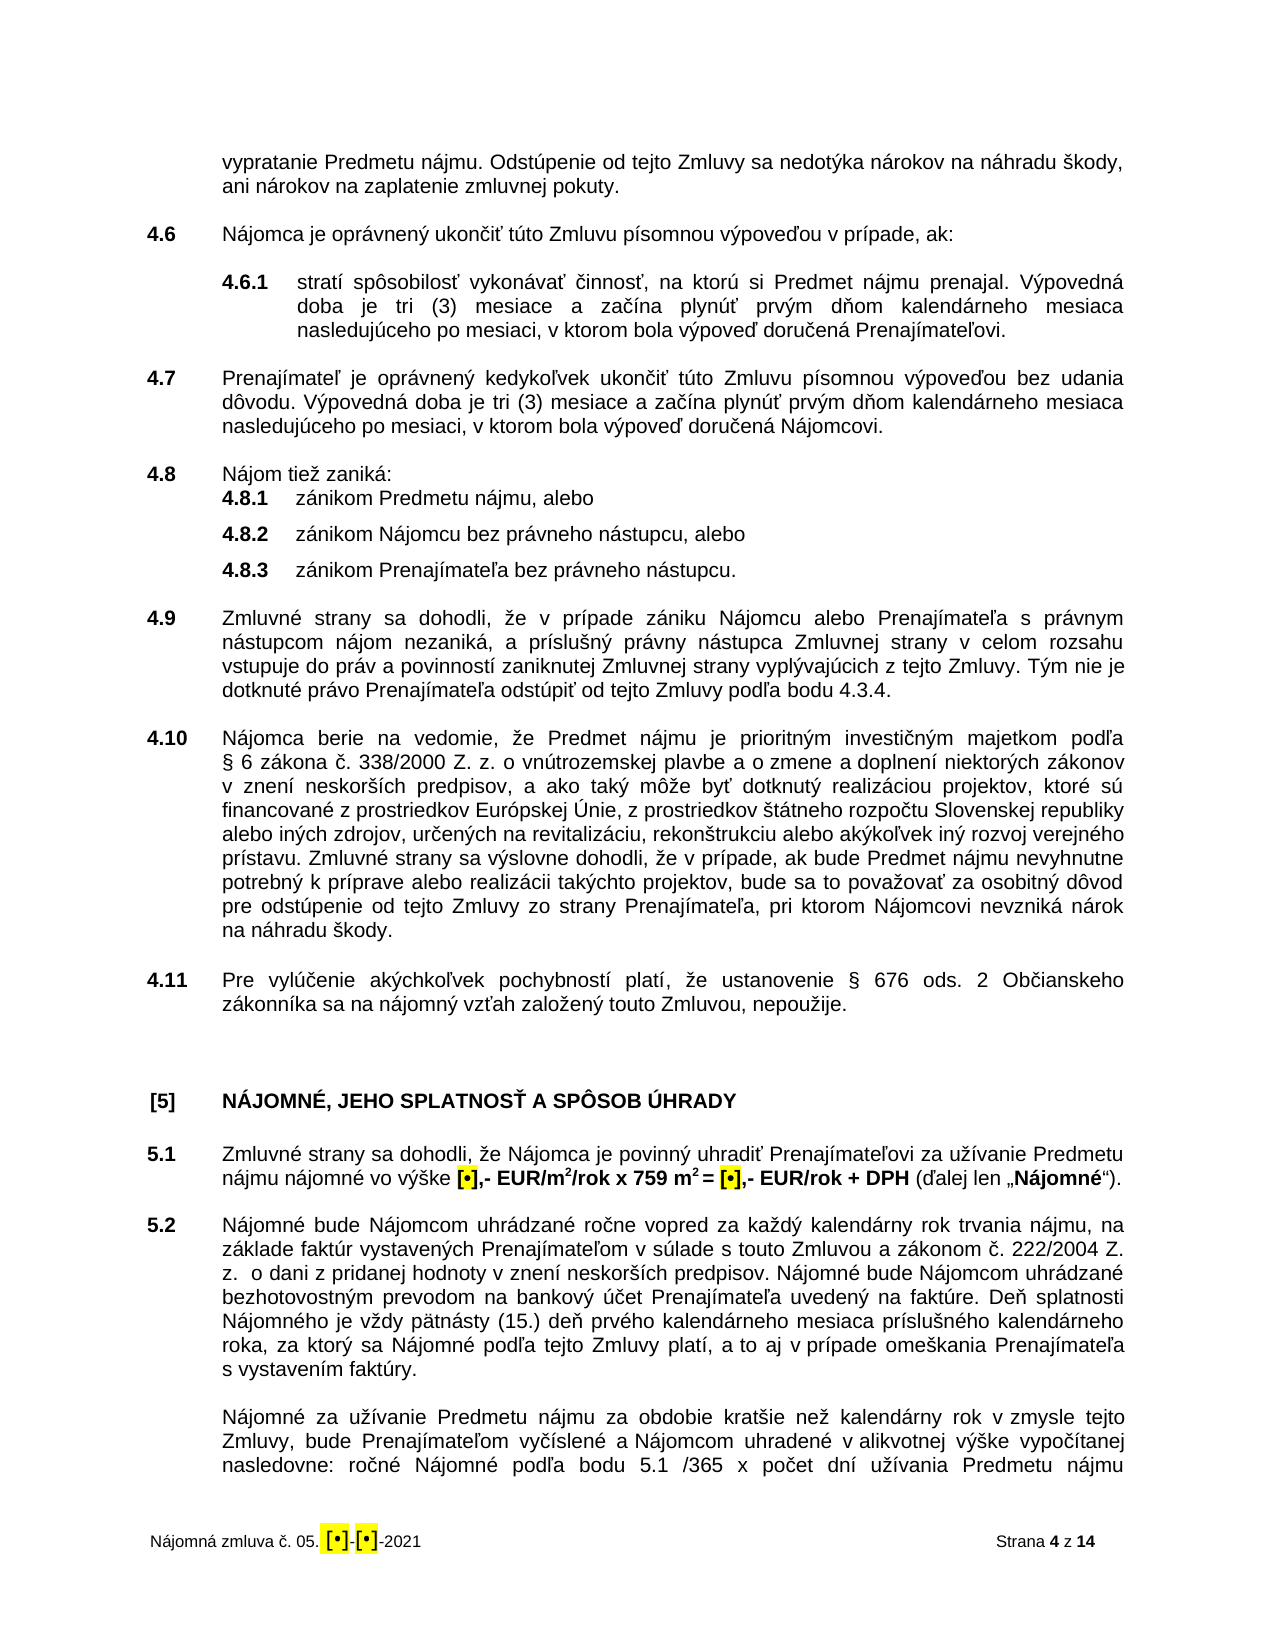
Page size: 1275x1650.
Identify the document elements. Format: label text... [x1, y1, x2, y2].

text 4.6.1 stratí spôsobilosť vykonávať činnosť, na ktorú si Predmet nájmu prenajal. Výpovedná doba je tri (3) mesiace a začína plynúť prvým dňom kalendárneho mesiaca nasledujúceho po mesiaci, v ktorom bola výpoveď doručená Prenajímateľovi. [222, 270, 1125, 342]
text 4.11 Pre vylúčenie akýchkoľvek pochybností platí, že ustanovenie § 676 ods. 2 Občianskeho zákonníka sa na nájomný vzťah založený touto Zmluvou, nepoužije. [147, 968, 1125, 1016]
text 4.8 Nájom tiež zaniká: [147, 461, 1125, 485]
text 4.8.3 zánikom Prenajímateľa bez právneho nástupcu. [222, 558, 1125, 582]
text 4.8.1 zánikom Predmetu nájmu, alebo [222, 485, 1125, 509]
text 4.9 Zmluvné strany sa dohodli, že v prípade zániku Nájomcu alebo Prenajímateľa s právnym nástupcom nájom nezaniká, a príslušný právny nástupca Zmluvnej strany v celom rozsahu vstupuje do práv a povinností zaniknutej Zmluvnej strany vyplývajúcich z tejto Zmluvy. Tým nie je dotknuté právo Prenajímateľa odstúpiť od tejto Zmluvy podľa bodu 4.3.4. [147, 606, 1125, 702]
text 4.10 Nájomca berie na vedomie, že Predmet nájmu je prioritným investičným majetkom podľa § 6 zákona č. 338/2000 Z. z. o vnútrozemskej plavbe a o zmene a doplnení niektorých zákonov v znení neskorších predpisov, a ako taký môže byť dotknutý realizáciou projektov, ktoré sú financované z prostriedkov Európskej Únie, z prostriedkov štátneho rozpočtu Slovenskej republiky alebo iných zdrojov, určených na revitalizáciu, rekonštrukciu alebo akýkoľvek iný rozvoj verejného prístavu. Zmluvné strany sa výslovne dohodli, že v prípade, ak bude Predmet nájmu nevyhnutne potrebný k príprave alebo realizácii takýchto projektov, bude sa to považovať za osobitný dôvod pre odstúpenie od tejto Zmluvy zo strany Prenajímateľa, pri ktorom Nájomcovi nevzniká nárok na náhradu škody. [147, 726, 1125, 942]
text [147, 1405, 1125, 1477]
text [147, 150, 1125, 198]
text 5.1 Zmluvné strany sa dohodli, že Nájomca je povinný uhradiť Prenajímateľovi za užívanie Predmetu nájmu nájomné vo výške [•],- EUR/m2/rok x 759 m2 = [•],- EUR/rok + DPH (ďalej len „Nájomné“). [147, 1141, 1125, 1189]
text 4.7 Prenajímateľ je oprávnený kedykoľvek ukončiť túto Zmluvu písomnou výpoveďou bez udania dôvodu. Výpovedná doba je tri (3) mesiace a začína plynúť prvým dňom kalendárneho mesiaca nasledujúceho po mesiaci, v ktorom bola výpoveď doručená Nájomcovi. [147, 366, 1125, 437]
text 4.6 Nájomca je oprávnený ukončiť túto Zmluvu písomnou výpoveďou v prípade, ak: [147, 222, 1125, 246]
text [5] NÁJOMNÉ, JEHO SPLATNOSŤ A SPÔSOB ÚHRADY [150, 1089, 1125, 1113]
text 5.2 Nájomné bude Nájomcom uhrádzané ročne vopred za každý kalendárny rok trvania nájmu, na základe faktúr vystavených Prenajímateľom v súlade s touto Zmluvou a zákonom č. 222/2004 Z. z. o dani z pridanej hodnoty v znení neskorších predpisov. Nájomné bude Nájomcom uhrádzané bezhotovostným prevodom na bankový účet Prenajímateľa uvedený na faktúre. Deň splatnosti Nájomného je vždy pätnásty (15.) deň prvého kalendárneho mesiaca príslušného kalendárneho roka, za ktorý sa Nájomné podľa tejto Zmluvy platí, a to aj v prípade omeškania Prenajímateľa s vystavením faktúry. [147, 1213, 1125, 1381]
text 4.8.2 zánikom Nájomcu bez právneho nástupcu, alebo [222, 522, 1125, 546]
